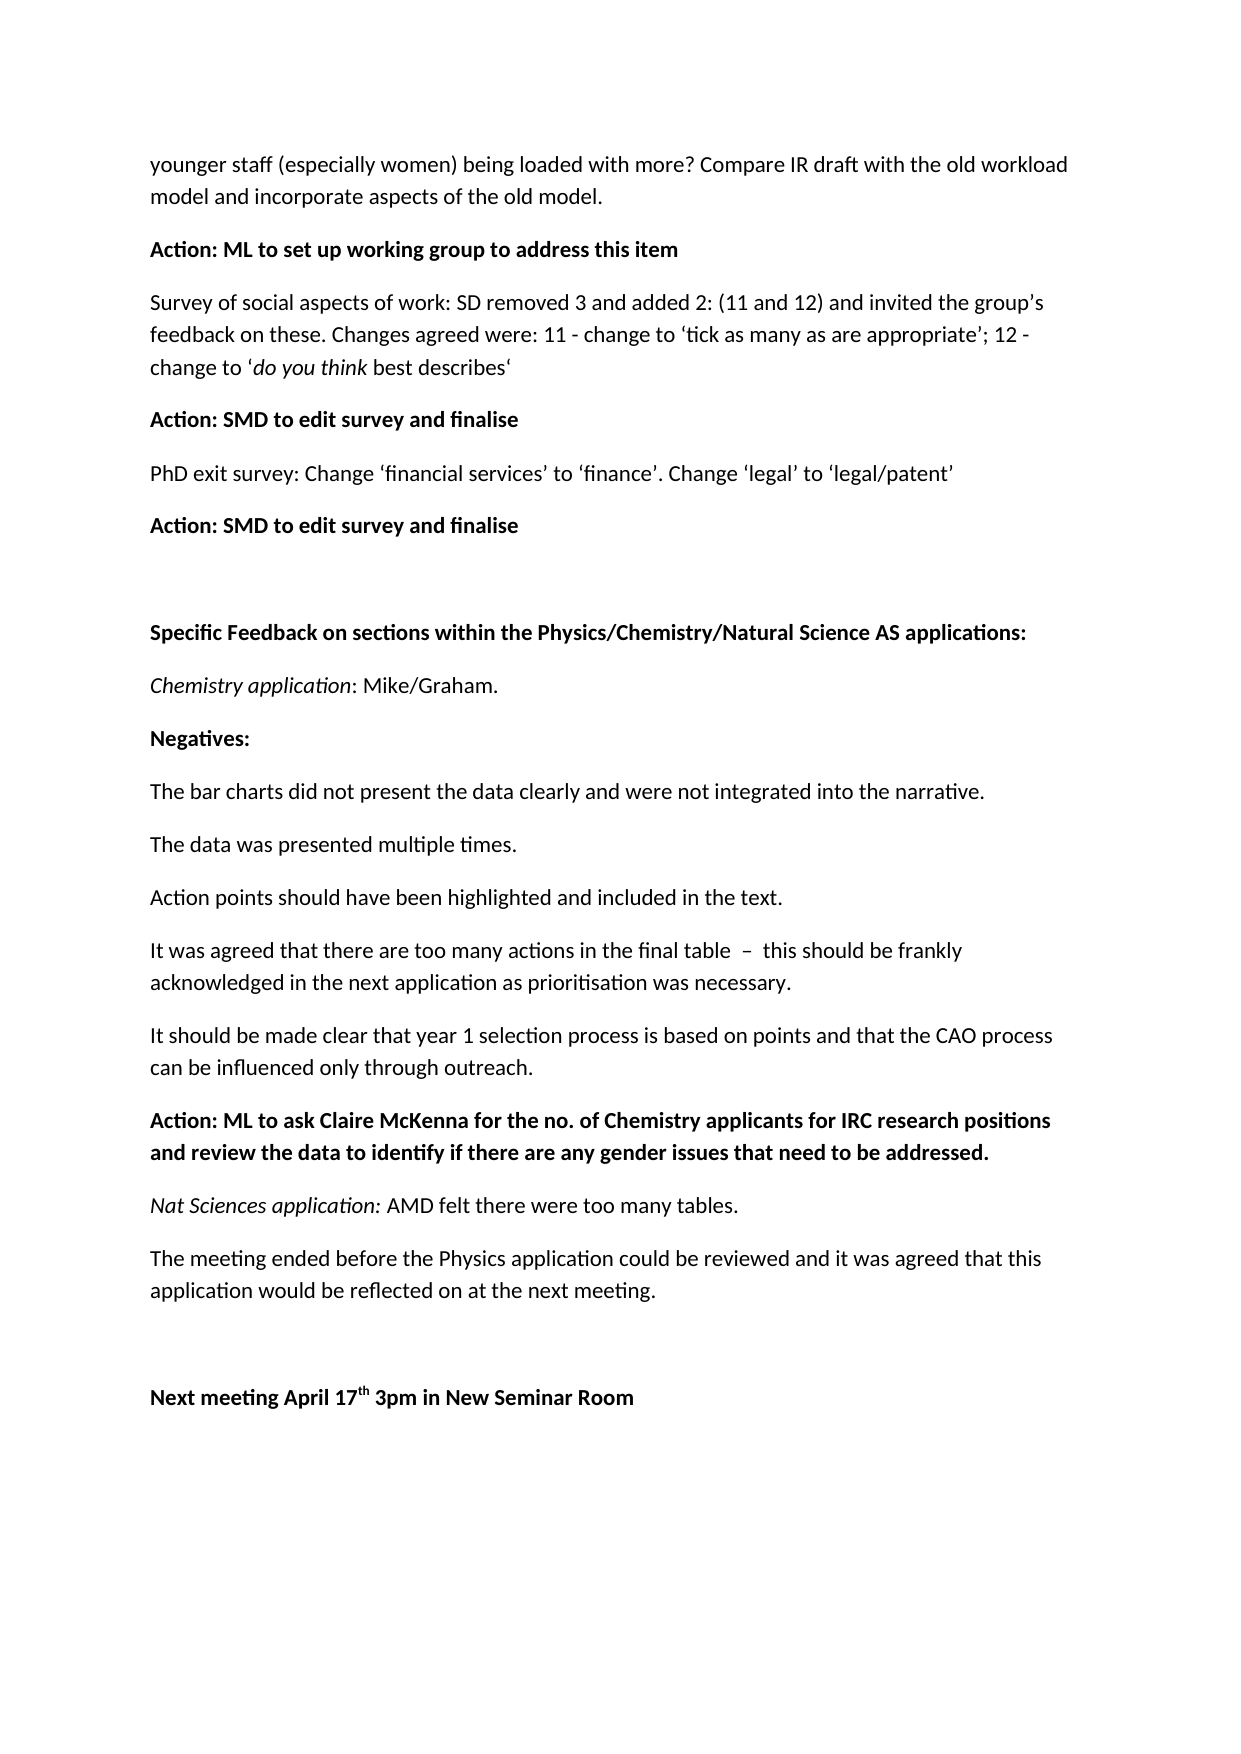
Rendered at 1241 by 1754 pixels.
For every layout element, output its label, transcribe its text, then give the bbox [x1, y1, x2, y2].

text The bar charts did not present the data clearly and were not integrated into the narrative. [150, 777, 1090, 805]
text The data was presented multiple times. [150, 830, 1090, 858]
text Survey of social aspects of work: SD removed 3 and added 2: (11 and 12) and invited the group’s feedback on these. Changes agreed were: 11 - change to ‘tick as many as are appropriate’; 12 - change to ‘do you think best describes‘ [150, 288, 1090, 381]
text The meeting ended before the Physics application could be reviewed and it was agreed that this application would be reflected on at the next meeting. [150, 1244, 1090, 1305]
text Action: SMD to edit survey and finalise [150, 406, 1090, 434]
text PhD exit survey: Change ‘financial services’ to ‘finance’. Change ‘legal’ to ‘legal/patent’ [150, 459, 1090, 487]
text Action points should have been highlighted and included in the text. [150, 883, 1090, 911]
text Action: ML to ask Claire McKenna for the no. of Chemistry applicants for IRC research positions and review the data to identify if there are any gender issues that need to be addressed. [150, 1106, 1090, 1166]
text Action: SMD to edit survey and finalise [150, 512, 1090, 540]
text Specific Feedback on sections within the Physics/Chemistry/Natural Science AS applications: [150, 618, 1090, 646]
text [150, 150, 1090, 210]
text It was agreed that there are too many actions in the final table – this should be frankly acknowledged in the next application as prioritisation was necessary. [150, 936, 1090, 996]
text Next meeting April 17th 3pm in New Seminar Room [150, 1383, 1090, 1411]
text Chemistry application: Mike/Graham. [150, 671, 1090, 699]
text Action: ML to set up working group to address this item [150, 235, 1090, 263]
text Negatives: [150, 724, 1090, 752]
text It should be made clear that year 1 selection process is based on points and that the CAO process can be influenced only through outreach. [150, 1021, 1090, 1081]
text Nat Sciences application: AMD felt there were too many tables. [150, 1191, 1090, 1219]
